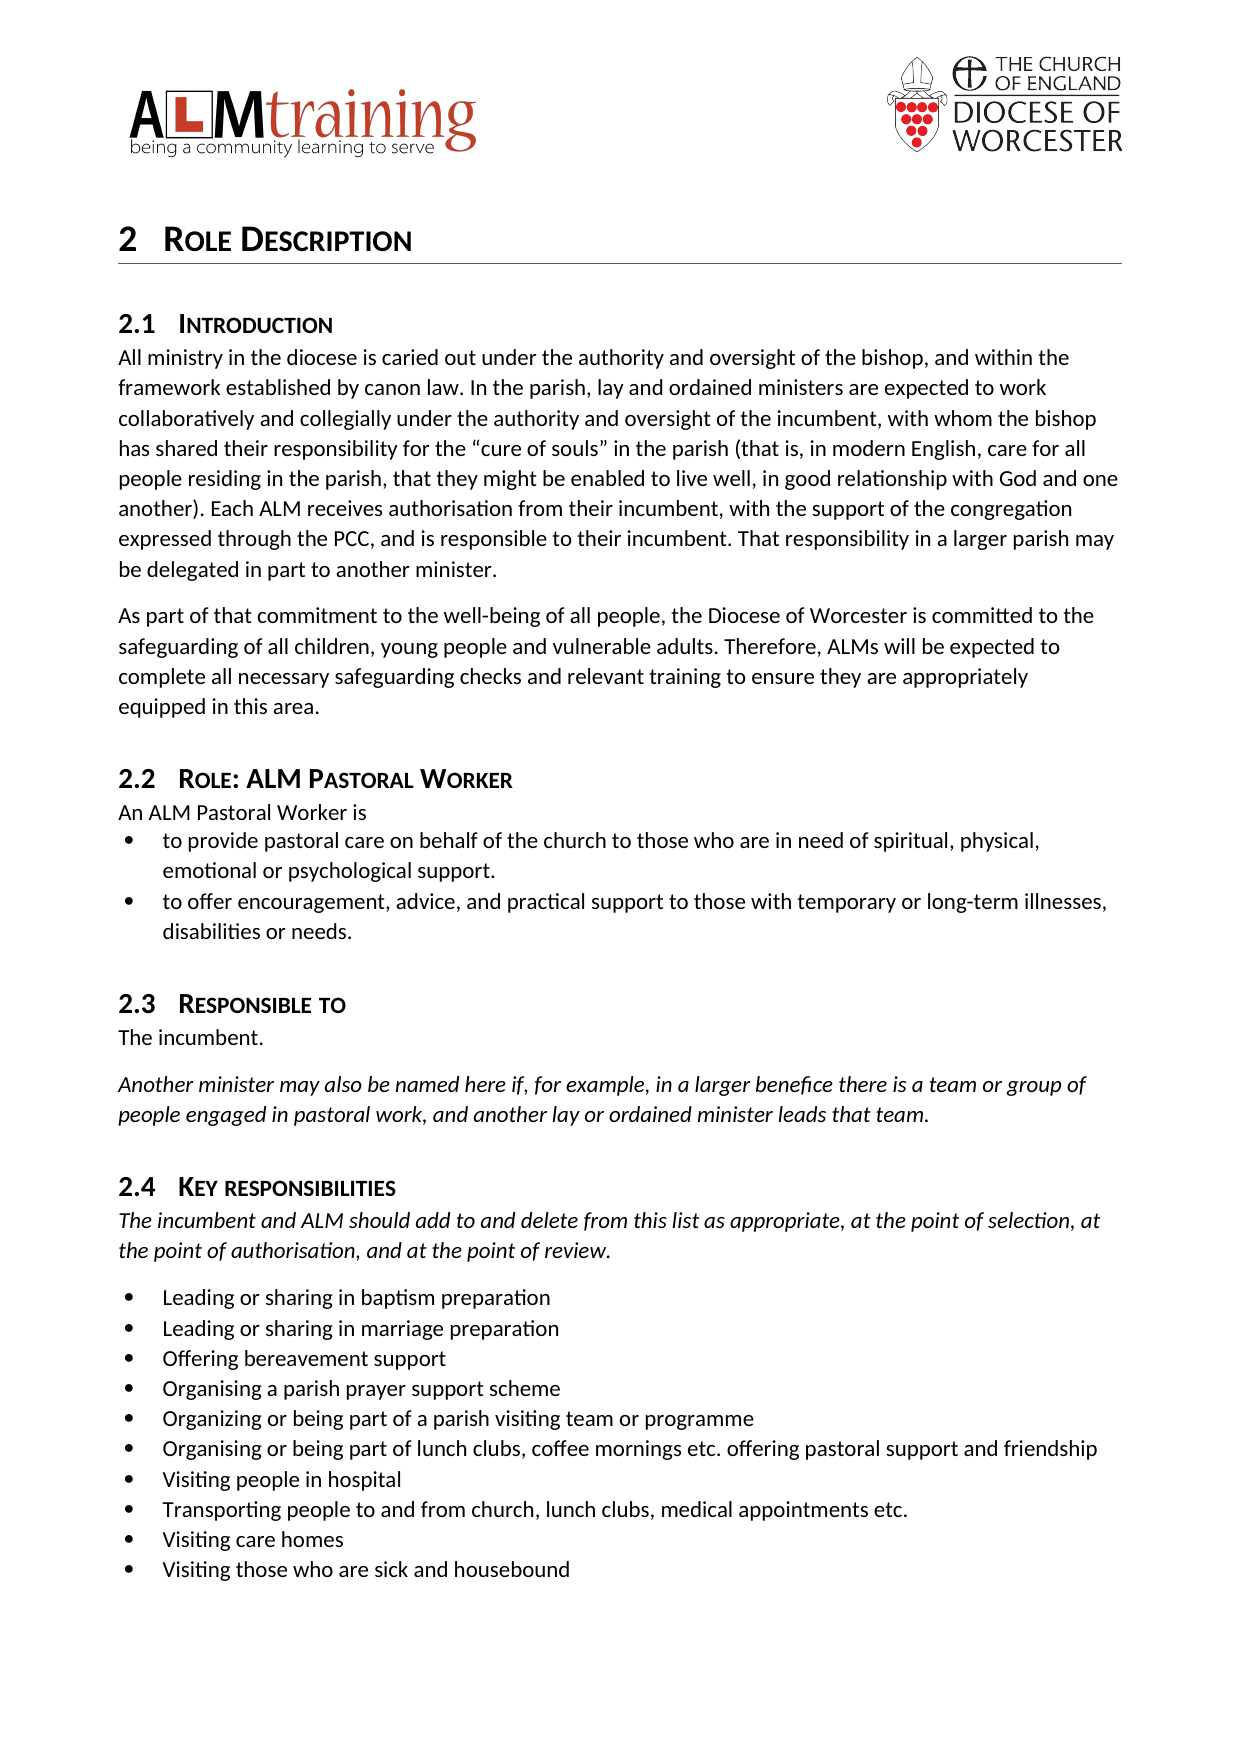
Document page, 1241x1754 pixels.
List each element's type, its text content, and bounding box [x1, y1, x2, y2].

text An ALM Pastoral Worker is [118, 798, 1122, 826]
text The incumbent. [118, 1023, 1122, 1051]
subtitle Key responsibilities [118, 1168, 1122, 1203]
list Organising a parish prayer support scheme [125, 1374, 1122, 1402]
list to offer encouragement, advice, and practical support to those with temporary or long-term illnesses, disabilities or needs. [125, 887, 1122, 945]
list Visiting those who are sick and housebound [125, 1555, 1122, 1583]
text As part of that commitment to the well-being of all people, the Diocese of Worcester is committed to the safeguarding of all children, young people and vulnerable adults. Therefore, ALMs will be expected to complete all necessary safeguarding checks and relevant training to ensure they are appropriately equipped in this area. [118, 602, 1122, 720]
list Organizing or being part of a parish visiting team or programme [125, 1404, 1122, 1432]
text The incumbent and ALM should add to and delete from this list as appropriate, at the point of selection, at the point of authorisation, and at the point of review. [118, 1206, 1122, 1264]
picture [118, 73, 489, 163]
picture [881, 56, 1123, 159]
list to provide pastoral care on behalf of the church to those who are in need of spiritual, physical, emotional or psychological support. [125, 826, 1122, 884]
subtitle Role Description [118, 215, 1122, 263]
list Offering bereavement support [125, 1344, 1122, 1372]
subtitle Role: ALM Pastoral Worker [118, 760, 1122, 796]
list Leading or sharing in baptism preparation [125, 1283, 1122, 1311]
subtitle Introduction [118, 305, 1122, 340]
list Organising or being part of lunch clubs, coffee mornings etc. offering pastoral support and friendship [125, 1434, 1122, 1462]
list Visiting care homes [125, 1525, 1122, 1553]
text All ministry in the diocese is caried out under the authority and oversight of the bishop, and within the framework established by canon law. In the parish, lay and ordained ministers are expected to work collaboratively and collegially under the authority and oversight of the incumbent, with whom the bishop has shared their responsibility for the “cure of souls” in the parish (that is, in modern English, care for all people residing in the parish, that they might be enabled to live well, in good relationship with God and one another). Each ALM receives authorisation from their incumbent, with the support of the congregation expressed through the PCC, and is responsible to their incumbent. That responsibility in a larger parish may be delegated in part to another minister. [118, 343, 1122, 583]
list Leading or sharing in marriage preparation [125, 1314, 1122, 1342]
list Transporting people to and from church, lunch clubs, medical appointments etc. [125, 1495, 1122, 1523]
list Visiting people in hospital [125, 1465, 1122, 1493]
subtitle Responsible to [118, 985, 1122, 1020]
text Another minister may also be named here if, for example, in a larger benefice there is a team or group of people engaged in pastoral work, and another lay or ordained minister leads that team. [118, 1070, 1122, 1128]
